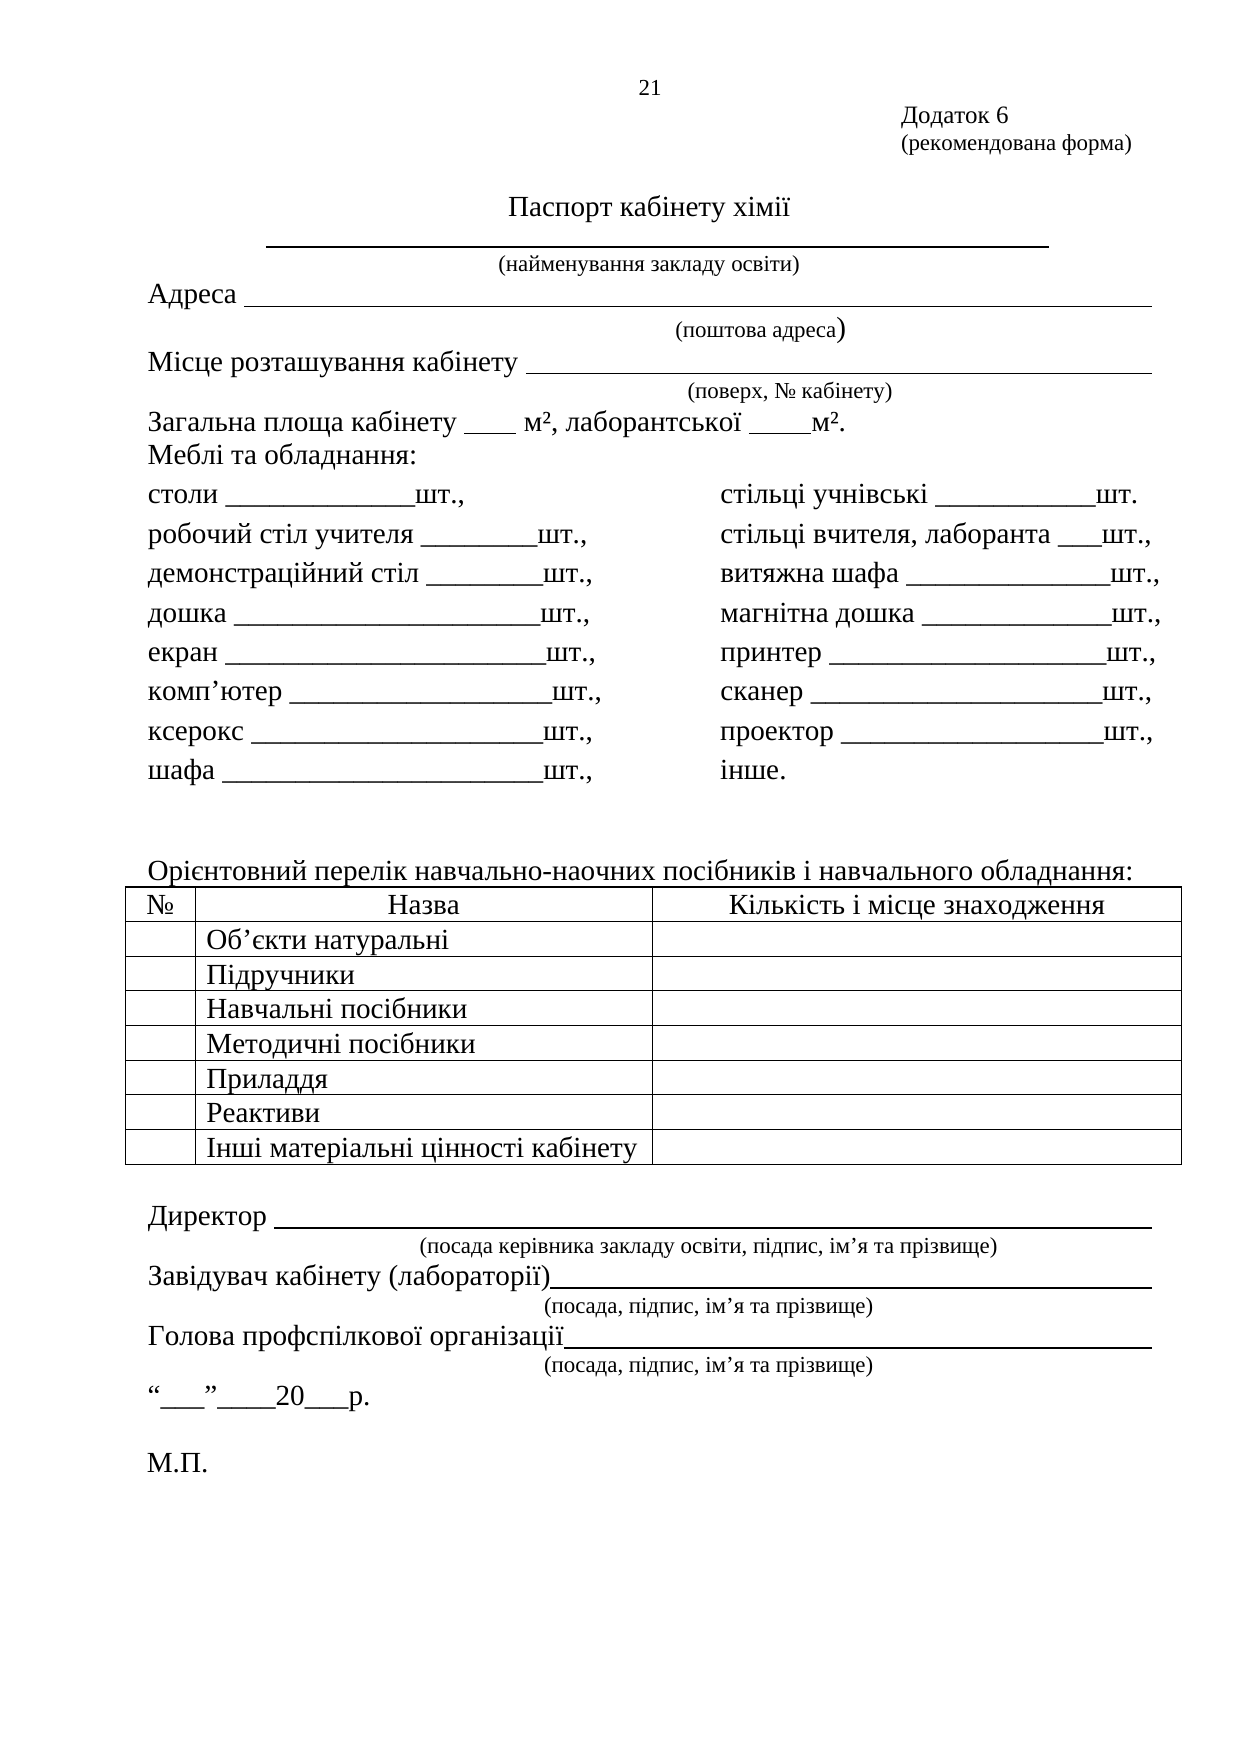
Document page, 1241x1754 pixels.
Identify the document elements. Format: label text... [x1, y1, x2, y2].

table_cell інше. [720, 746, 1169, 819]
table_cell стільці вчителя, лаборанта ___шт., [720, 510, 1169, 549]
table_cell [653, 922, 1181, 956]
table_cell дошка _____________________шт., [148, 589, 720, 628]
text Адреса [147, 277, 1152, 310]
text Орієнтовний перелік навчально-наочних посібників і навчального обладнання: [147, 853, 1152, 886]
table_header столи _____________шт., [148, 471, 720, 510]
table_cell Підручники [196, 957, 652, 990]
table_cell сканер ____________________шт., [720, 668, 1169, 707]
text (поверх, № кабінету) [428, 377, 1152, 404]
table_cell [126, 922, 195, 956]
table_cell проектор __________________шт., [720, 707, 1169, 746]
text Паспорт кабінету хімії [147, 189, 1152, 222]
table_header Кількість і місце знаходження [653, 888, 1181, 921]
table_cell ксерокс ____________________шт., [148, 707, 720, 746]
text (найменування закладу освіти) [147, 250, 1152, 277]
table_cell принтер ___________________шт., [720, 628, 1169, 668]
text Завідувач кабінету (лабораторії) [148, 1258, 1152, 1292]
table_cell [653, 1026, 1181, 1060]
table_cell [653, 957, 1181, 990]
table_cell Приладдя [196, 1061, 652, 1094]
table_cell шафа ______________________шт., [148, 746, 720, 819]
text Додаток 6 [901, 100, 1152, 129]
table_cell демонстраційний стіл ________шт., [148, 550, 720, 589]
table_cell [126, 1026, 195, 1060]
table_cell [653, 1095, 1181, 1129]
table_cell Реактиви [196, 1095, 652, 1129]
table_cell робочий стіл учителя ________шт., [148, 510, 720, 549]
table_cell [126, 1130, 195, 1164]
text (рекомендована форма) [901, 129, 1152, 155]
table_cell [653, 991, 1181, 1025]
text (посада, підпис, ім’я та прізвище) [266, 1352, 1152, 1378]
text Загальна площа кабінету м², лаборантської м². [147, 404, 1130, 437]
table_cell витяжна шафа ______________шт., [720, 550, 1169, 589]
table_cell Методичні посібники [196, 1026, 652, 1060]
text Голова профспілкової організації [148, 1318, 1152, 1352]
table_header Назва [196, 888, 652, 921]
text М.П. [147, 1445, 1152, 1478]
text (поштова адреса) [369, 310, 1152, 344]
text (посада, підпис, ім’я та прізвище) [266, 1292, 1152, 1318]
text (посада керівника закладу освіти, підпис, ім’я та прізвище) [266, 1232, 1152, 1258]
table_cell екран ______________________шт., [148, 628, 720, 668]
table_header № [126, 888, 195, 921]
table_cell [653, 1061, 1181, 1094]
table_cell магнітна дошка _____________шт., [720, 589, 1169, 628]
table_cell Інші матеріальні цінності кабінету [196, 1130, 652, 1164]
table_cell [653, 1130, 1181, 1164]
text “___”____20___р. [147, 1378, 1130, 1411]
table_cell [126, 957, 195, 990]
table_cell [126, 1095, 195, 1129]
table_cell [126, 1061, 195, 1094]
text Директор [148, 1198, 1152, 1232]
table_header стільці учнівські ___________шт. [720, 471, 1169, 510]
text Місце розташування кабінету [147, 344, 1152, 377]
text Меблі та обладнання: [147, 437, 1130, 471]
table_cell Об’єкти натуральні [196, 922, 652, 956]
table_cell [126, 991, 195, 1025]
table_cell Навчальні посібники [196, 991, 652, 1025]
table_cell комп’ютер __________________шт., [148, 668, 720, 707]
